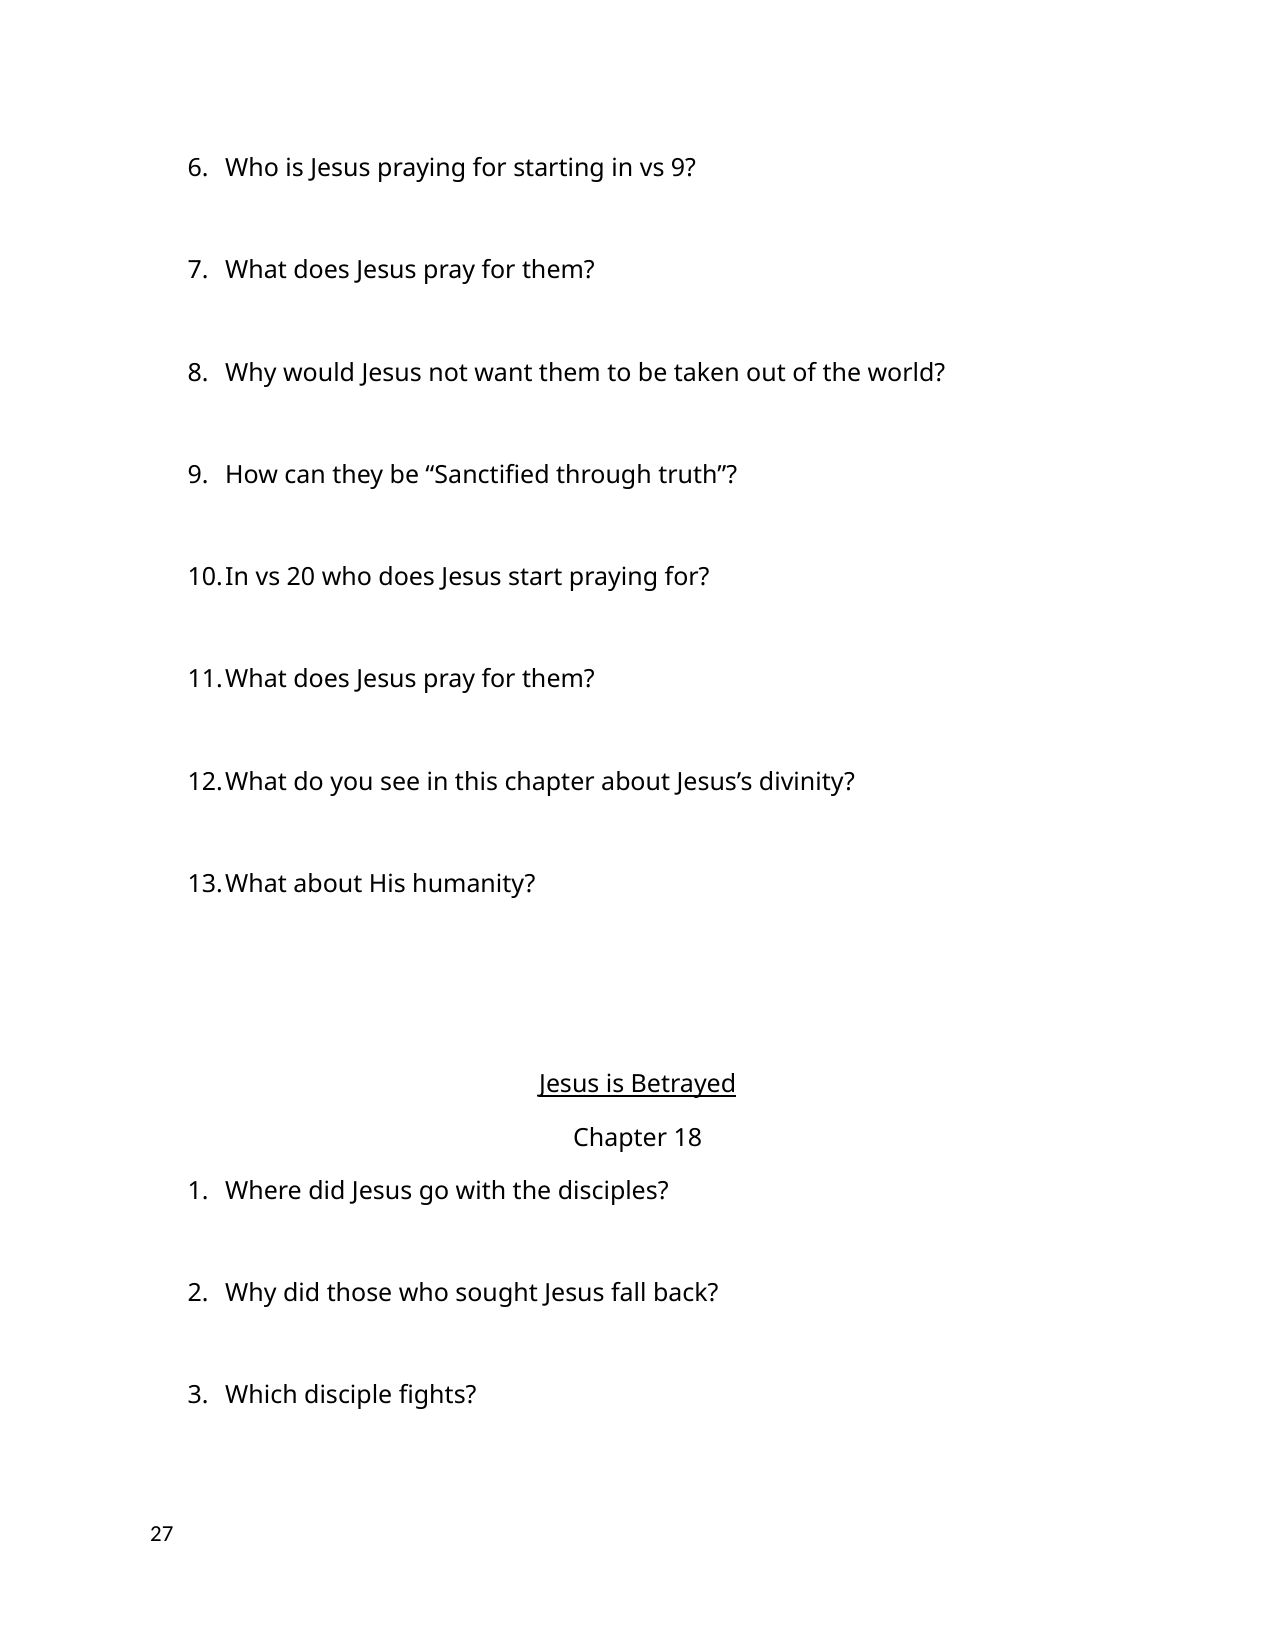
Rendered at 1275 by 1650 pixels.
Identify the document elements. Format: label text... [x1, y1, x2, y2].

list Why did those who sought Jesus fall back? [187, 1275, 1125, 1309]
list Who is Jesus praying for starting in vs 9? [187, 150, 1125, 184]
list What does Jesus pray for them? [187, 661, 1125, 695]
list What does Jesus pray for them? [187, 252, 1125, 286]
list How can they be “Sanctified through truth”? [187, 457, 1125, 491]
text Chapter 18 [150, 1119, 1125, 1153]
text Jesus is Betrayed [150, 1066, 1125, 1100]
list Why would Jesus not want them to be taken out of the world? [187, 354, 1125, 388]
list Which disciple fights? [187, 1377, 1125, 1411]
list What about His humanity? [187, 865, 1125, 899]
list What do you see in this chapter about Jesus’s divinity? [187, 763, 1125, 797]
list Where did Jesus go with the disciples? [187, 1173, 1125, 1207]
list In vs 20 who does Jesus start praying for? [187, 559, 1125, 593]
